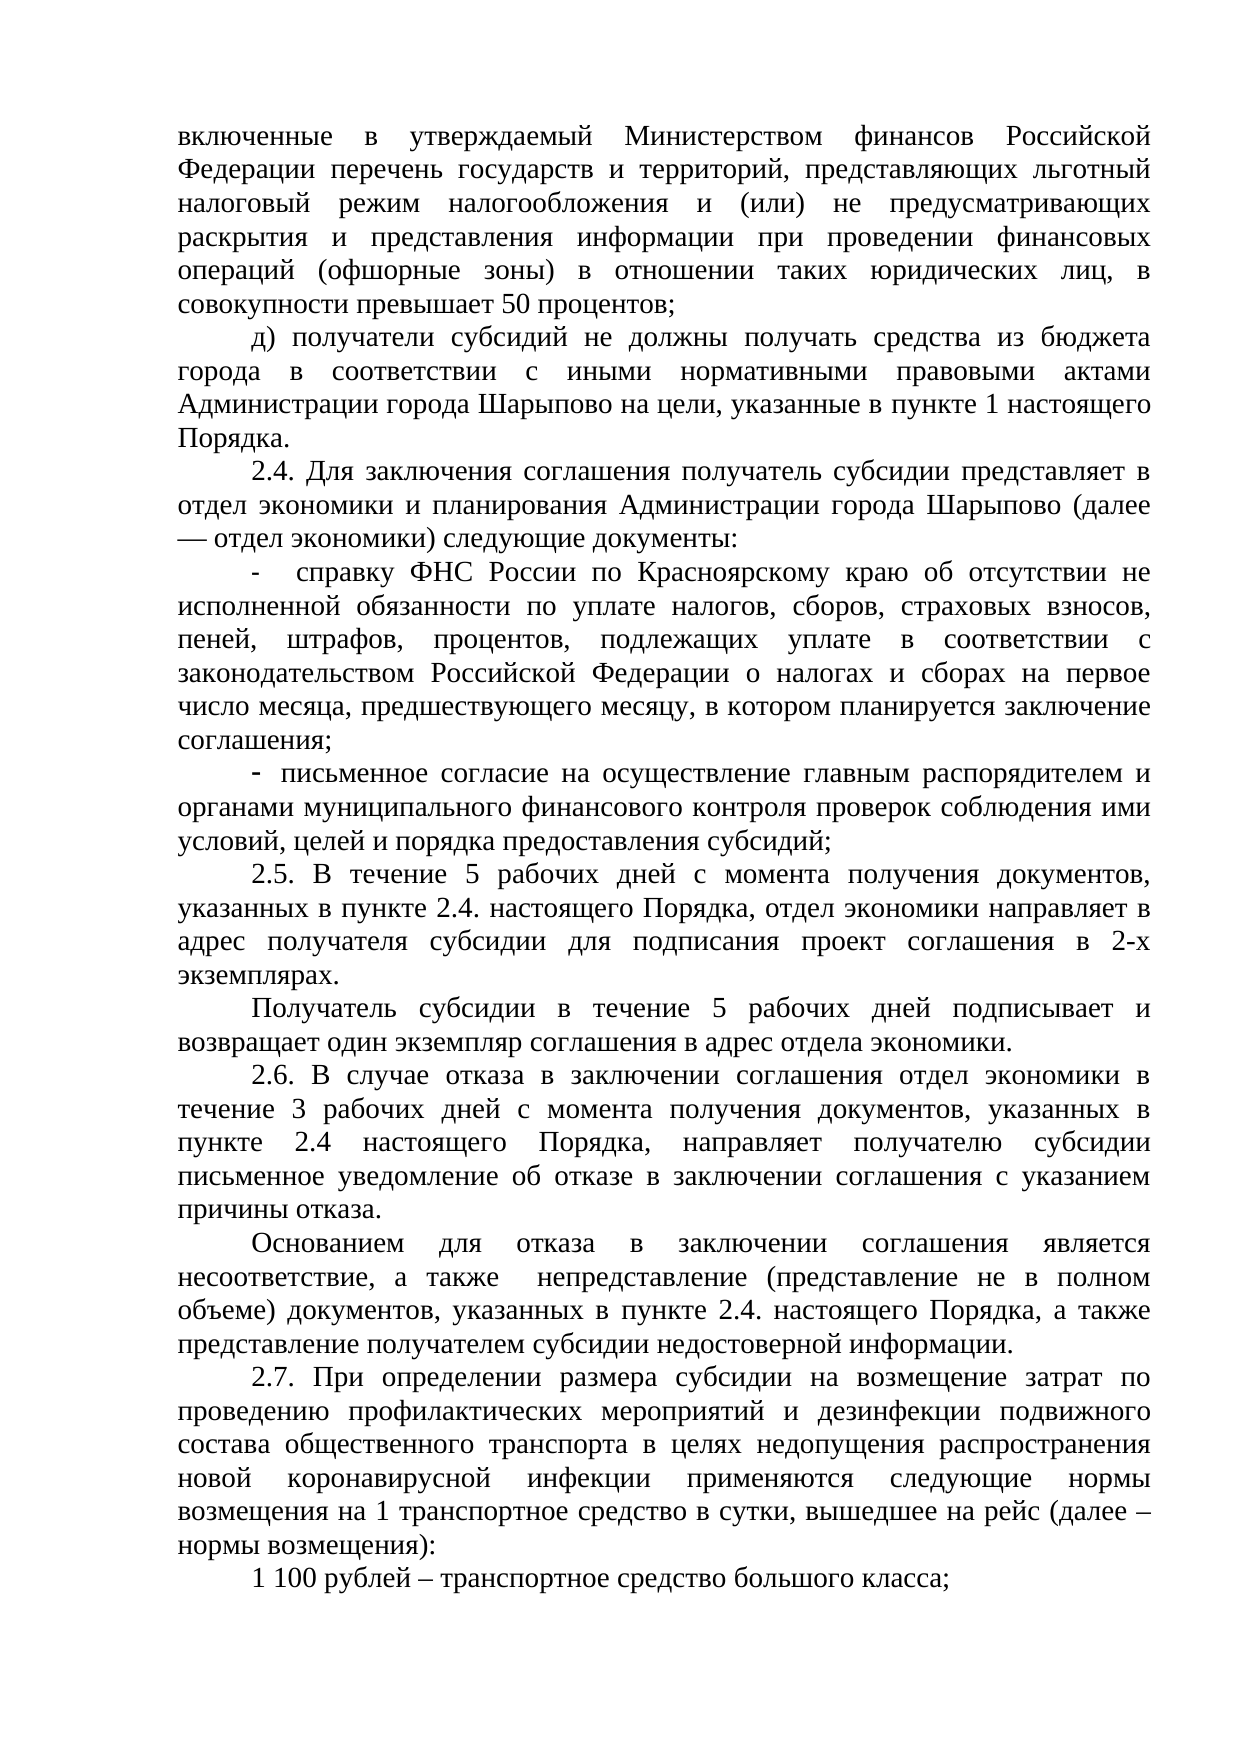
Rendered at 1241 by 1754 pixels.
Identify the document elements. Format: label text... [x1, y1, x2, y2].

text 2.6. В случае отказа в заключении соглашения отдел экономики в течение 3 рабочих дней с момента получения документов, указанных в пункте 2.4 настоящего Порядка, направляет получателю субсидии письменное уведомление об отказе в заключении соглашения с указанием причины отказа. [177, 1057, 1152, 1225]
text 1 100 рублей – транспортное средство большого класса; [177, 1561, 1152, 1594]
text 2.5. В течение 5 рабочих дней с момента получения документов, указанных в пункте 2.4. настоящего Порядка, отдел экономики направляет в адрес получателя субсидии для подписания проект соглашения в 2-х экземплярах. [177, 856, 1152, 990]
text Получатель субсидии в течение 5 рабочих дней подписывает и возвращает один экземпляр соглашения в адрес отдела экономики. [177, 990, 1152, 1057]
text 2.4. Для заключения соглашения получатель субсидии представляет в отдел экономики и планирования Администрации города Шарыпово (далее — отдел экономики) следующие документы: [177, 453, 1152, 554]
text 2.7. При определении размера субсидии на возмещение затрат по проведению профилактических мероприятий и дезинфекции подвижного состава общественного транспорта в целях недопущения распространения новой коронавирусной инфекции применяются следующие нормы возмещения на 1 транспортное средство в сутки, вышедшее на рейс (далее – нормы возмещения): [177, 1359, 1152, 1561]
list справку ФНС России по Красноярскому краю об отсутствии не исполненной обязанности по уплате налогов, сборов, страховых взносов, пеней, штрафов, процентов, подлежащих уплате в соответствии с законодательством Российской Федерации о налогах и сборах на первое число месяца, предшествующего месяцу, в котором планируется заключение соглашения; [177, 554, 1152, 755]
list письменное согласие на осуществление главным распорядителем и органами муниципального финансового контроля проверок соблюдения ими условий, целей и порядка предоставления субсидий; [177, 755, 1152, 856]
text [177, 118, 1152, 319]
text д) получатели субсидий не должны получать средства из бюджета города в соответствии с иными нормативными правовыми актами Администрации города Шарыпово на цели, указанные в пункте 1 настоящего Порядка. [177, 319, 1152, 453]
text Основанием для отказа в заключении соглашения является несоответствие, а также непредставление (представление не в полном объеме) документов, указанных в пункте 2.4. настоящего Порядка, а также представление получателем субсидии недостоверной информации. [177, 1225, 1152, 1359]
